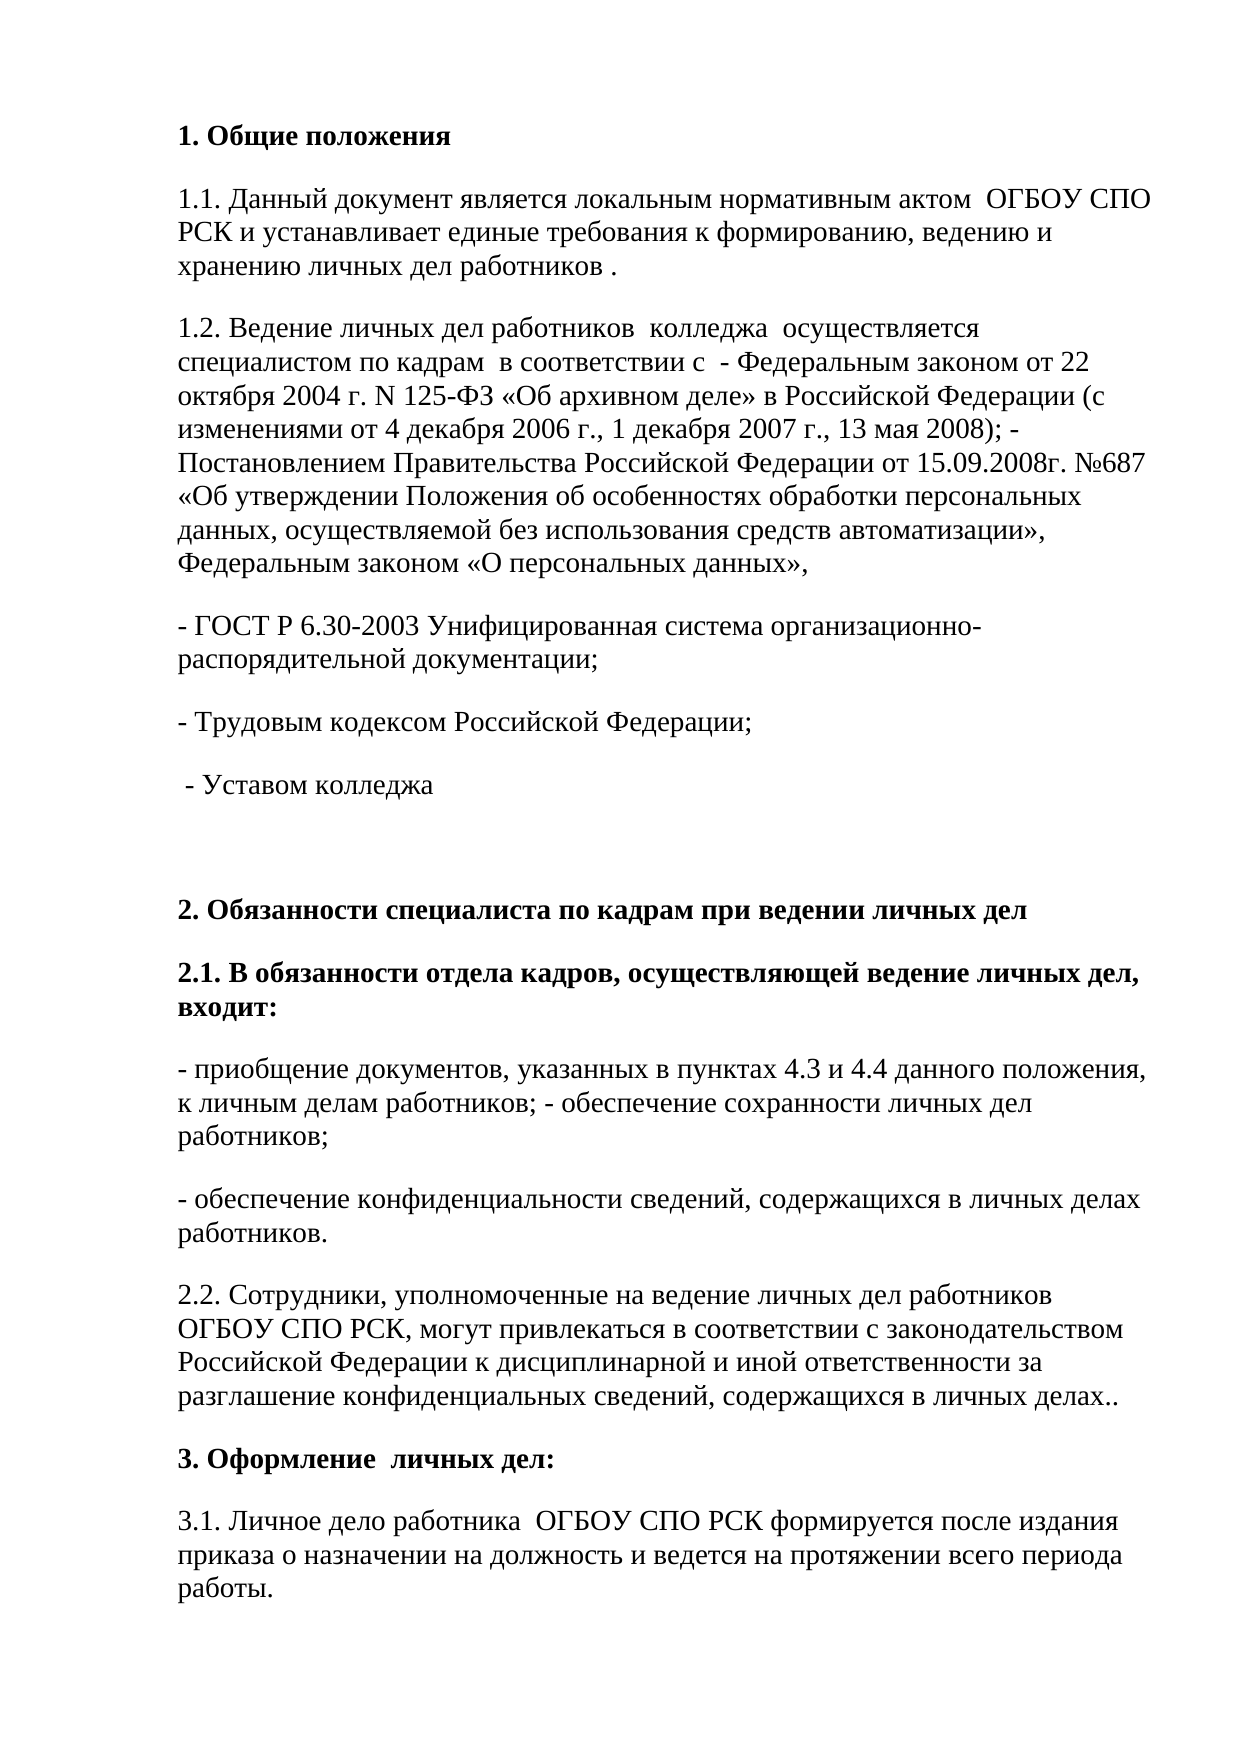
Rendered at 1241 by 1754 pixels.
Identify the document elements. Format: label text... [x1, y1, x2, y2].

text 1. Общие положения [177, 118, 1152, 152]
text 2.1. В обязанности отдела кадров, осуществляющей ведение личных дел, входит: [177, 955, 1152, 1022]
text - Трудовым кодексом Российской Федерации; [177, 704, 1152, 738]
text 1.2. Ведение личных дел работников колледжа осуществляется специалистом по кадрам в соответствии с - Федеральным законом от 22 октября 2004 г. N 125-ФЗ «Об архивном деле» в Российской Федерации (с изменениями от 4 декабря 2006 г., 1 декабря 2007 г., 13 мая 2008); - Постановлением Правительства Российской Федерации от 15.09.2008г. №687 «Об утверждении Положения об особенностях обработки персональных данных, осуществляемой без использования средств автоматизации», Федеральным законом «О персональных данных», [177, 311, 1152, 579]
text 3. Оформление личных дел: [177, 1441, 1152, 1474]
text 1.1. Данный документ является локальным нормативным актом ОГБОУ СПО РСК и устанавливает единые требования к формированию, ведению и хранению личных дел работников . [177, 181, 1152, 281]
text - обеспечение конфиденциальности сведений, содержащихся в личных делах работников. [177, 1181, 1152, 1248]
text - ГОСТ Р 6.30-2003 Унифицированная система организационно-распорядительной документации; [177, 608, 1152, 675]
text 2.2. Сотрудники, уполномоченные на ведение личных дел работников ОГБОУ СПО РСК, могут привлекаться в соответствии с законодательством Российской Федерации к дисциплинарной и иной ответственности за разглашение конфиденциальных сведений, содержащихся в личных делах.. [177, 1277, 1152, 1412]
text 2. Обязанности специалиста по кадрам при ведении личных дел [177, 892, 1152, 926]
text - приобщение документов, указанных в пунктах 4.3 и 4.4 данного положения, к личным делам работников; - обеспечение сохранности личных дел работников; [177, 1051, 1152, 1152]
text - Уставом колледжа [177, 767, 1152, 801]
text 3.1. Личное дело работника ОГБОУ СПО РСК формируется после издания приказа о назначении на должность и ведется на протяжении всего периода работы. [177, 1503, 1152, 1604]
